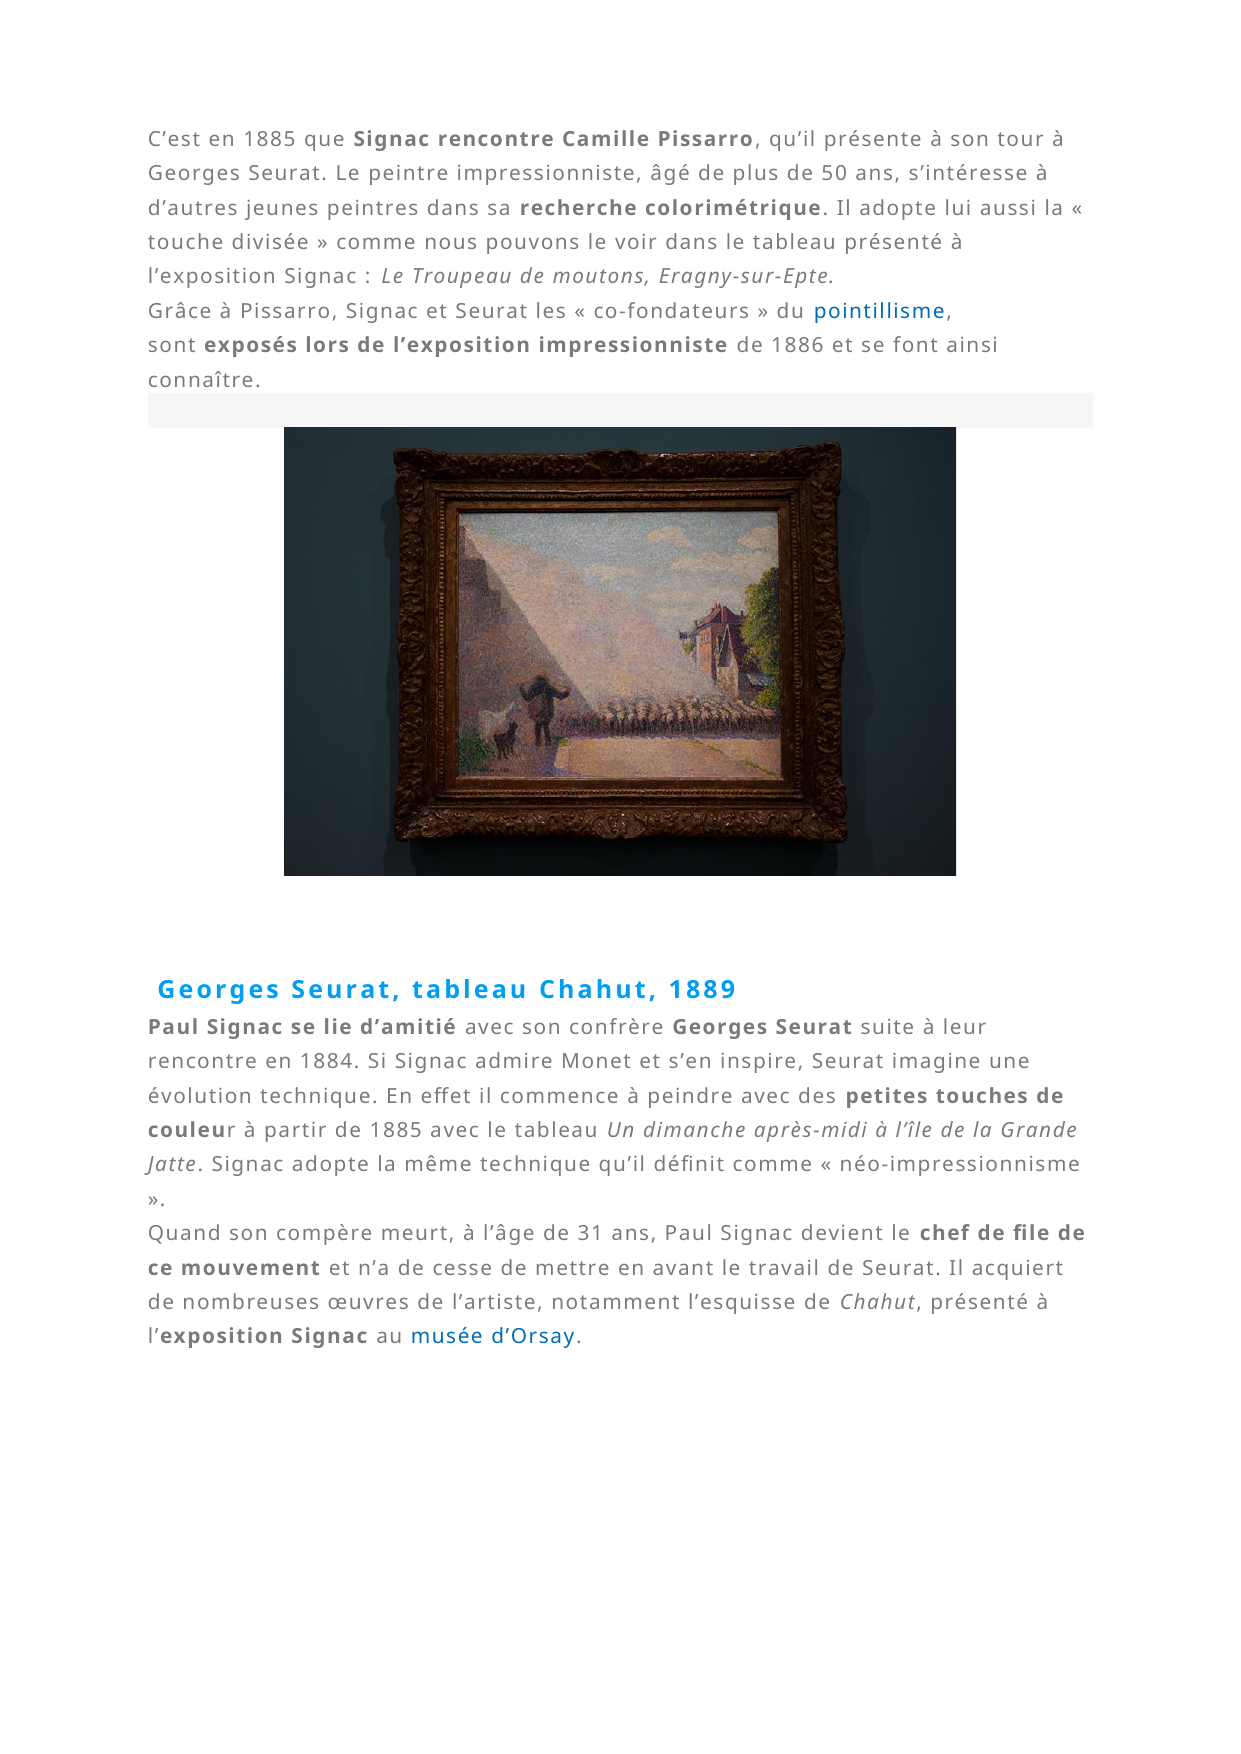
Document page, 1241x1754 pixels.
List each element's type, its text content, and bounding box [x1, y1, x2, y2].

text Georges Seurat, tableau Chahut, 1889 [148, 972, 1093, 1006]
text Paul Signac se lie d’amitié avec son confrère Georges Seurat suite à leur rencontre en 1884. Si Signac admire Monet et s’en inspire, Seurat imagine une évolution technique. En effet il commence à peindre avec des petites touches de couleur à partir de 1885 avec le tableau Un dimanche après-midi à l’île de la Grande Jatte. Signac adopte la même technique qu’il définit comme « néo-impressionnisme ». [148, 1006, 1093, 1212]
text C’est en 1885 que Signac rencontre Camille Pissarro, qu’il présente à son tour à Georges Seurat. Le peintre impressionniste, âgé de plus de 50 ans, s’intéresse à d’autres jeunes peintres dans sa recherche colorimétrique. Il adopte lui aussi la « touche divisée » comme nous pouvons le voir dans le tableau présenté à l’exposition Signac : Le Troupeau de moutons, Eragny-sur-Epte. [148, 118, 1093, 290]
text Quand son compère meurt, à l’âge de 31 ans, Paul Signac devient le chef de file de ce mouvement et n’a de cesse de mettre en avant le travail de Seurat. Il acquiert de nombreuses œuvres de l’artiste, notamment l’esquisse de Chahut, présenté à l’exposition Signac au musée d’Orsay. [148, 1212, 1093, 1350]
text Grâce à Pissarro, Signac et Seurat les « co-fondateurs » du pointillisme, sont exposés lors de l’exposition impressionniste de 1886 et se font ainsi connaître. [148, 290, 1093, 393]
picture [284, 427, 957, 876]
